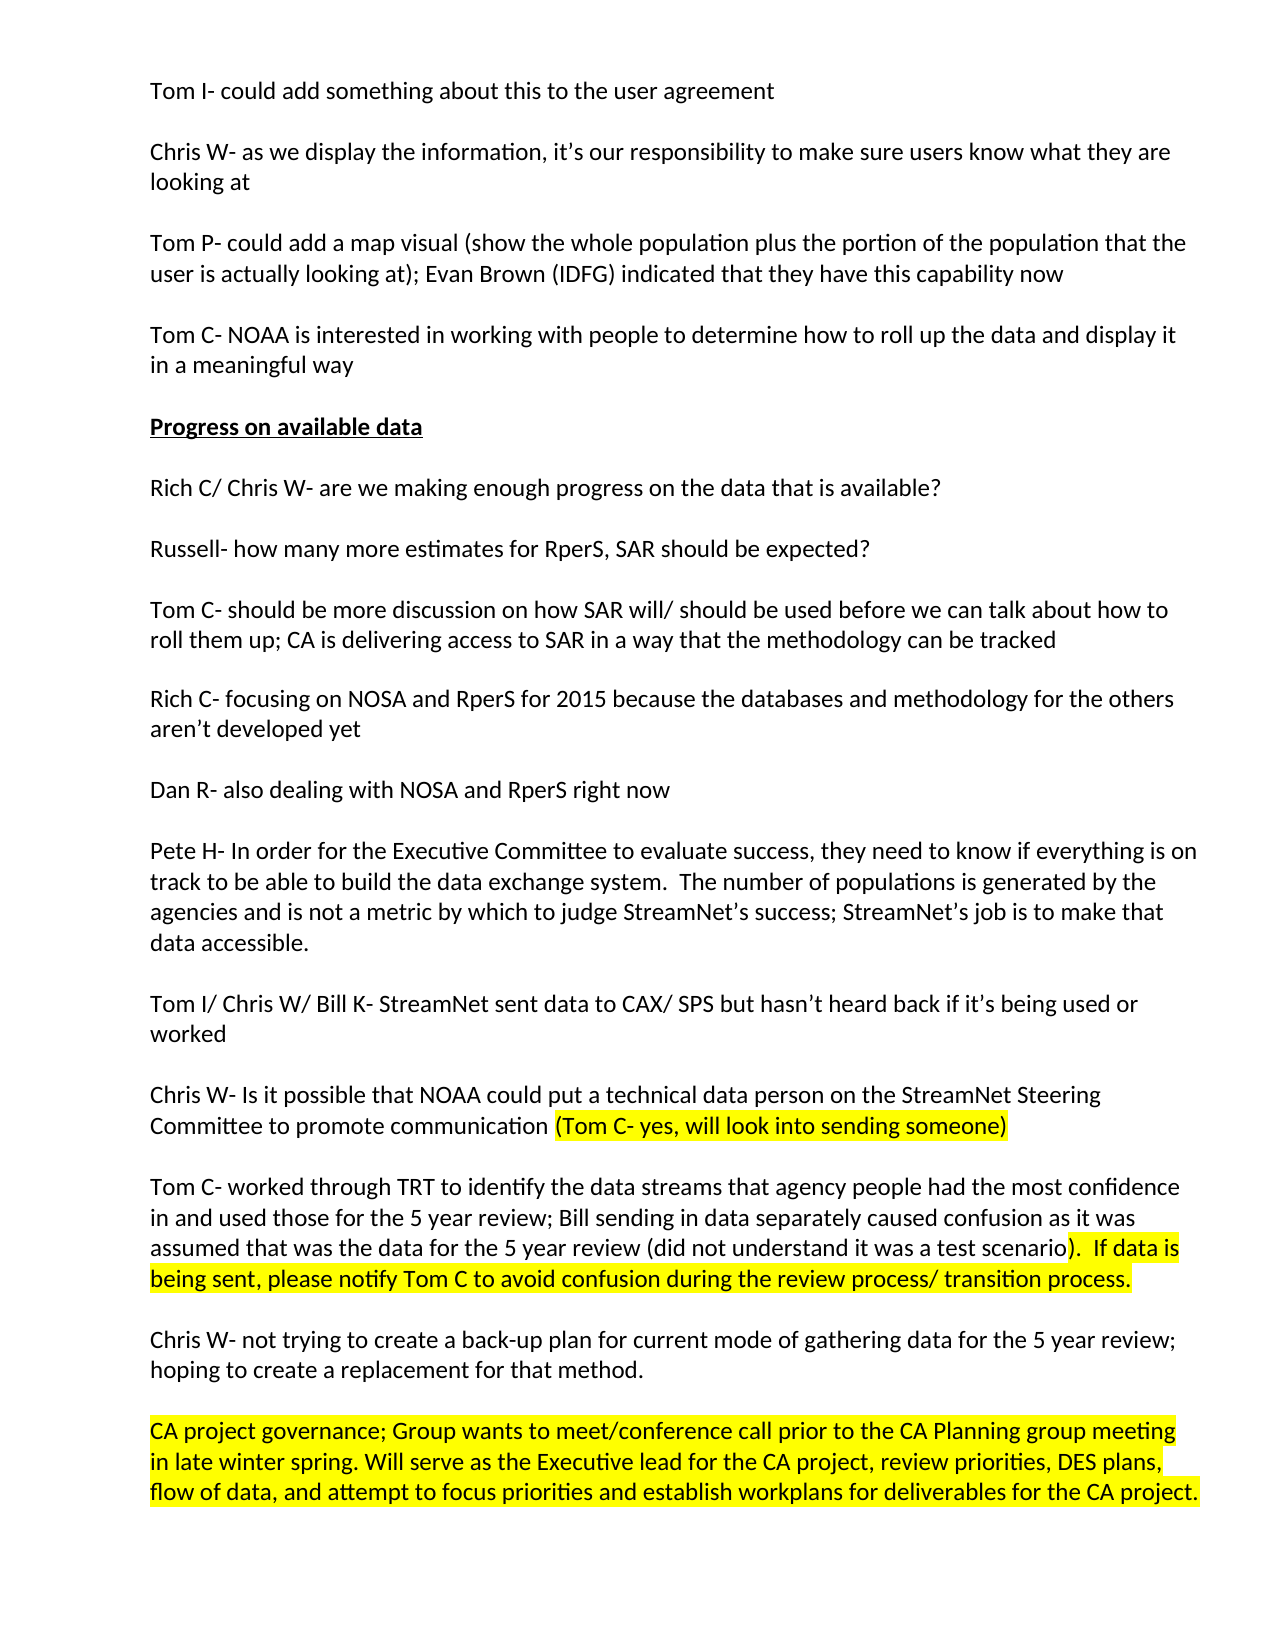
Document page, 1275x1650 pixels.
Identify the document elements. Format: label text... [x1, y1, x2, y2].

text Tom I/ Chris W/ Bill K- StreamNet sent data to CAX/ SPS but hasn’t heard back if it’s being used or worked [150, 988, 1200, 1049]
text Rich C- focusing on NOSA and RperS for 2015 because the databases and methodology for the others aren’t developed yet [150, 683, 1200, 744]
text Dan R- also dealing with NOSA and RperS right now [150, 774, 1200, 805]
text Russell- how many more estimates for RperS, SAR should be expected? [150, 533, 1200, 563]
text Progress on available data [150, 411, 1200, 441]
text Chris W- as we display the information, it’s our responsibility to make sure users know what they are looking at [150, 136, 1200, 197]
text Tom P- could add a map visual (show the whole population plus the portion of the population that the user is actually looking at); Evan Brown (IDFG) indicated that they have this capability now [150, 228, 1200, 289]
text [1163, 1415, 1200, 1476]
text Rich C/ Chris W- are we making enough progress on the data that is available? [150, 472, 1200, 502]
text Chris W- Is it possible that NOAA could put a technical data person on the StreamNet Steering Committee to promote communication (Tom C- yes, will look into sending someone) [150, 1080, 1200, 1141]
text Tom C- NOAA is interested in working with people to determine how to roll up the data and display it in a meaningful way [150, 319, 1200, 380]
text Tom I- could add something about this to the user agreement [150, 75, 1200, 106]
text Pete H- In order for the Executive Committee to evaluate success, they need to know if everything is on track to be able to build the data exchange system. The number of populations is generated by the agencies and is not a metric by which to judge StreamNet’s success; StreamNet’s job is to make that data accessible. [150, 836, 1200, 958]
text Chris W- not trying to create a back-up plan for current mode of gathering data for the 5 year review; hoping to create a replacement for that method. [150, 1324, 1200, 1385]
text Tom C- worked through TRT to identify the data streams that agency people had the most confidence in and used those for the 5 year review; Bill sending in data separately caused confusion as it was assumed that was the data for the 5 year review (did not understand it was a test scenario). If data is being sent, please notify Tom C to avoid confusion during the review process/ transition process. [150, 1171, 1200, 1293]
text Tom C- should be more discussion on how SAR will/ should be used before we can talk about how to roll them up; CA is delivering access to SAR in a way that the methodology can be tracked [150, 594, 1200, 655]
